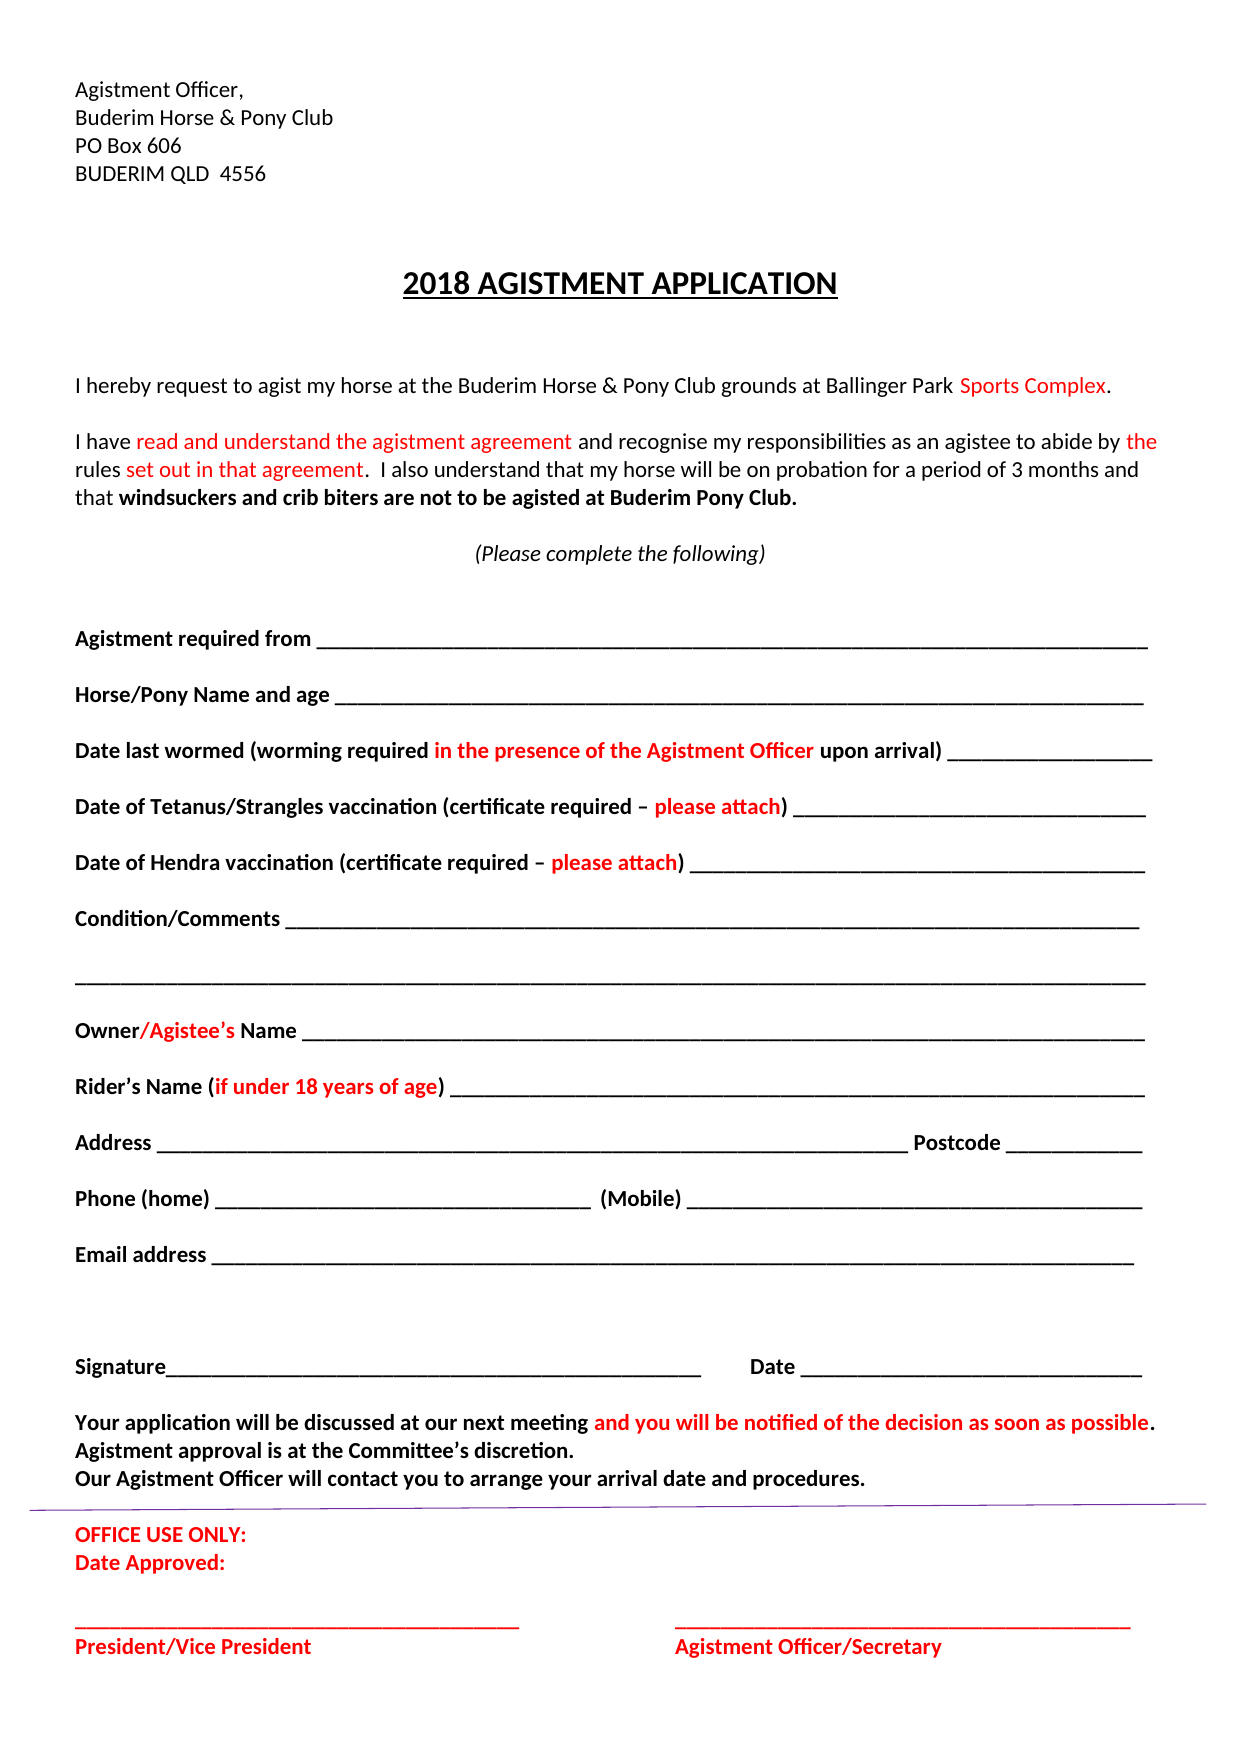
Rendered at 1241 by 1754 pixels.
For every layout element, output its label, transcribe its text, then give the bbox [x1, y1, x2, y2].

text ______________________________________________________________________________________________ [75, 960, 1165, 988]
text Your application will be discussed at our next meeting and you will be notified of the decision as soon as possible. Agistment approval is at the Committee’s discretion. [75, 1408, 1165, 1464]
text Agistment required from _________________________________________________________________________ [75, 624, 1165, 652]
text _______________________________________ ________________________________________ [75, 1604, 1165, 1632]
text Signature_______________________________________________ Date ______________________________ [75, 1352, 1165, 1380]
text Date of Tetanus/Strangles vaccination (certificate required – please attach) _______________________________ [75, 792, 1165, 820]
text Rider’s Name (if under 18 years of age) _____________________________________________________________ [75, 1072, 1165, 1100]
text Date of Hendra vaccination (certificate required – please attach) ________________________________________ [75, 848, 1165, 876]
text Our Agistment Officer will contact you to arrange your arrival date and procedures. [75, 1464, 1165, 1492]
text Horse/Pony Name and age _______________________________________________________________________ [75, 680, 1165, 708]
text Condition/Comments ___________________________________________________________________________ [75, 904, 1165, 932]
text (Please complete the following) [75, 539, 1165, 568]
text Address __________________________________________________________________ Postcode ____________ [75, 1128, 1165, 1156]
text 2018 AGISTMENT APPLICATION [75, 262, 1165, 303]
text Email address _________________________________________________________________________________ [75, 1240, 1165, 1268]
text Agistment Officer, [75, 75, 1165, 103]
text President/Vice President Agistment Officer/Secretary [75, 1632, 1165, 1660]
text Date last wormed (worming required in the presence of the Agistment Officer upon arrival) __________________ [75, 736, 1165, 764]
text I hereby request to agist my horse at the Buderim Horse & Pony Club grounds at Ballinger Park Sports Complex. [75, 371, 1165, 399]
text Owner/Agistee’s Name __________________________________________________________________________ [75, 1016, 1165, 1044]
text Phone (home) _________________________________ (Mobile) ________________________________________ [75, 1184, 1165, 1212]
text Buderim Horse & Pony Club [75, 103, 1165, 131]
text Date Approved: [75, 1548, 1165, 1576]
text BUDERIM QLD 4556 [75, 159, 1165, 187]
text PO Box 606 [75, 131, 1165, 159]
text OFFICE USE ONLY: [75, 1520, 1165, 1548]
text I have read and understand the agistment agreement and recognise my responsibilities as an agistee to abide by the rules set out in that agreement. I also understand that my horse will be on probation for a period of 3 months and that windsuckers and crib biters are not to be agisted at Buderim Pony Club. [75, 427, 1165, 512]
